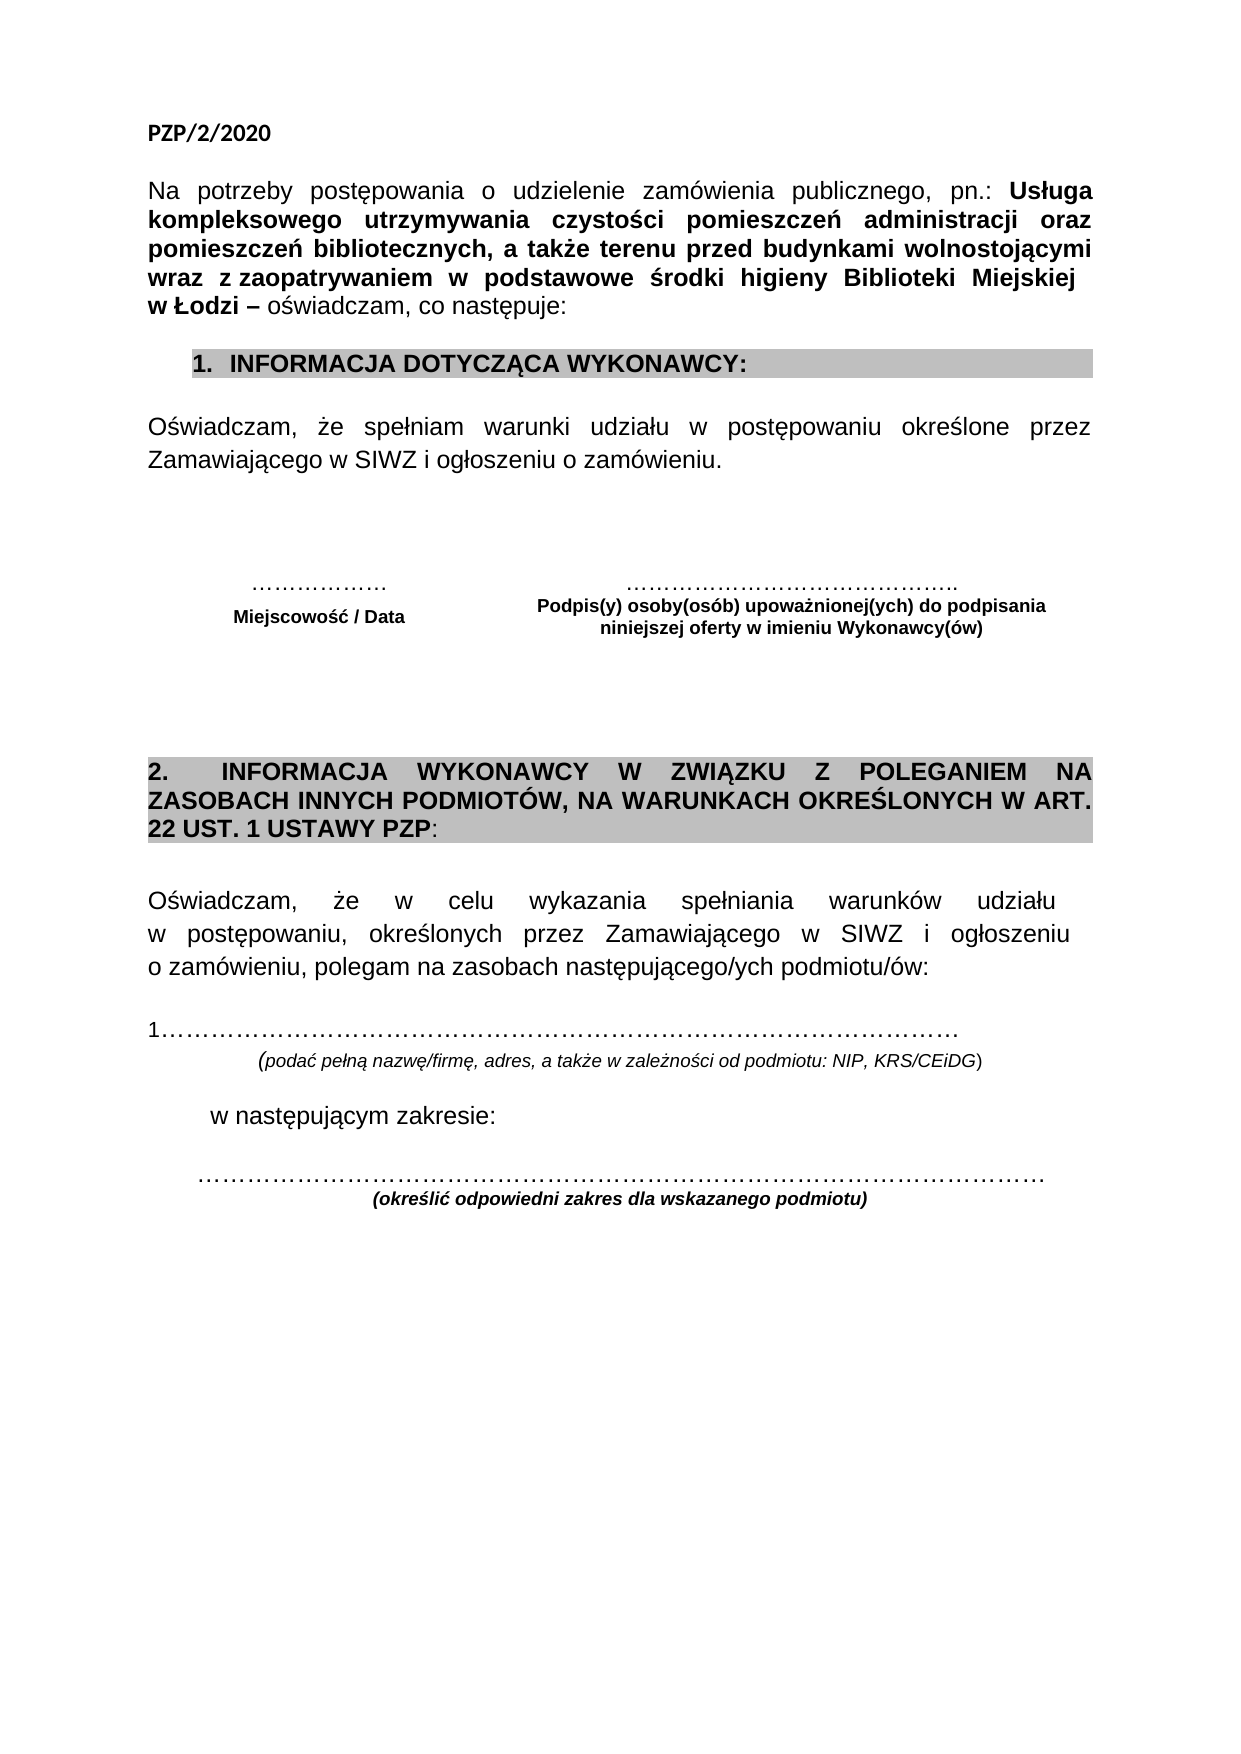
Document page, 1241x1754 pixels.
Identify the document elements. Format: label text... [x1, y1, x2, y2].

table_header …………………………………….. [490, 569, 1093, 595]
text w następującym zakresie: [148, 1101, 1093, 1130]
table_cell Miejscowość / Data [148, 595, 490, 638]
table_header ……………… [148, 569, 490, 595]
text 1…………………………………………………………………………………… [148, 1014, 1093, 1043]
text ………………………………………………………………………………………… [148, 1159, 1093, 1187]
text Oświadczam, że spełniam warunki udziału w postępowaniu określone przez Zamawiającego w SIWZ i ogłoszeniu o zamówieniu. [148, 412, 1093, 474]
text Oświadczam, że w celu wykazania spełniania warunków udziału w postępowaniu, określonych przez Zamawiającego w SIWZ i ogłoszeniu o zamówieniu, polegam na zasobach następującego/ych podmiotu/ów: [148, 886, 1093, 981]
text (określić odpowiedni zakres dla wskazanego podmiotu) [148, 1187, 1093, 1209]
list INFORMACJA DOTYCZĄCA WYKONAWCY: [192, 349, 1093, 378]
list INFORMACJA WYKONAWCY W ZWIĄZKU Z POLEGANIEM NA ZASOBACH INNYCH PODMIOTÓW, NA WARUNKACH OKREŚLONYCH W ART. 22 UST. 1 USTAWY PZP: [148, 757, 1093, 843]
table_cell Podpis(y) osoby(osób) upoważnionej(ych) do podpisania niniejszej oferty w imieniu Wykonawcy(ów) [490, 595, 1093, 638]
text (podać pełną nazwę/firmę, adres, a także w zależności od podmiotu: NIP, KRS/CEiDG) [148, 1047, 1093, 1072]
text Na potrzeby postępowania o udzielenie zamówienia publicznego, pn.: Usługa kompleksowego utrzymywania czystości pomieszczeń administracji oraz pomieszczeń bibliotecznych, a także terenu przed budynkami wolnostojącymi wraz z zaopatrywaniem w podstawowe środki higieny Biblioteki Miejskiej w Łodzi – oświadczam, co następuje: [148, 176, 1093, 320]
